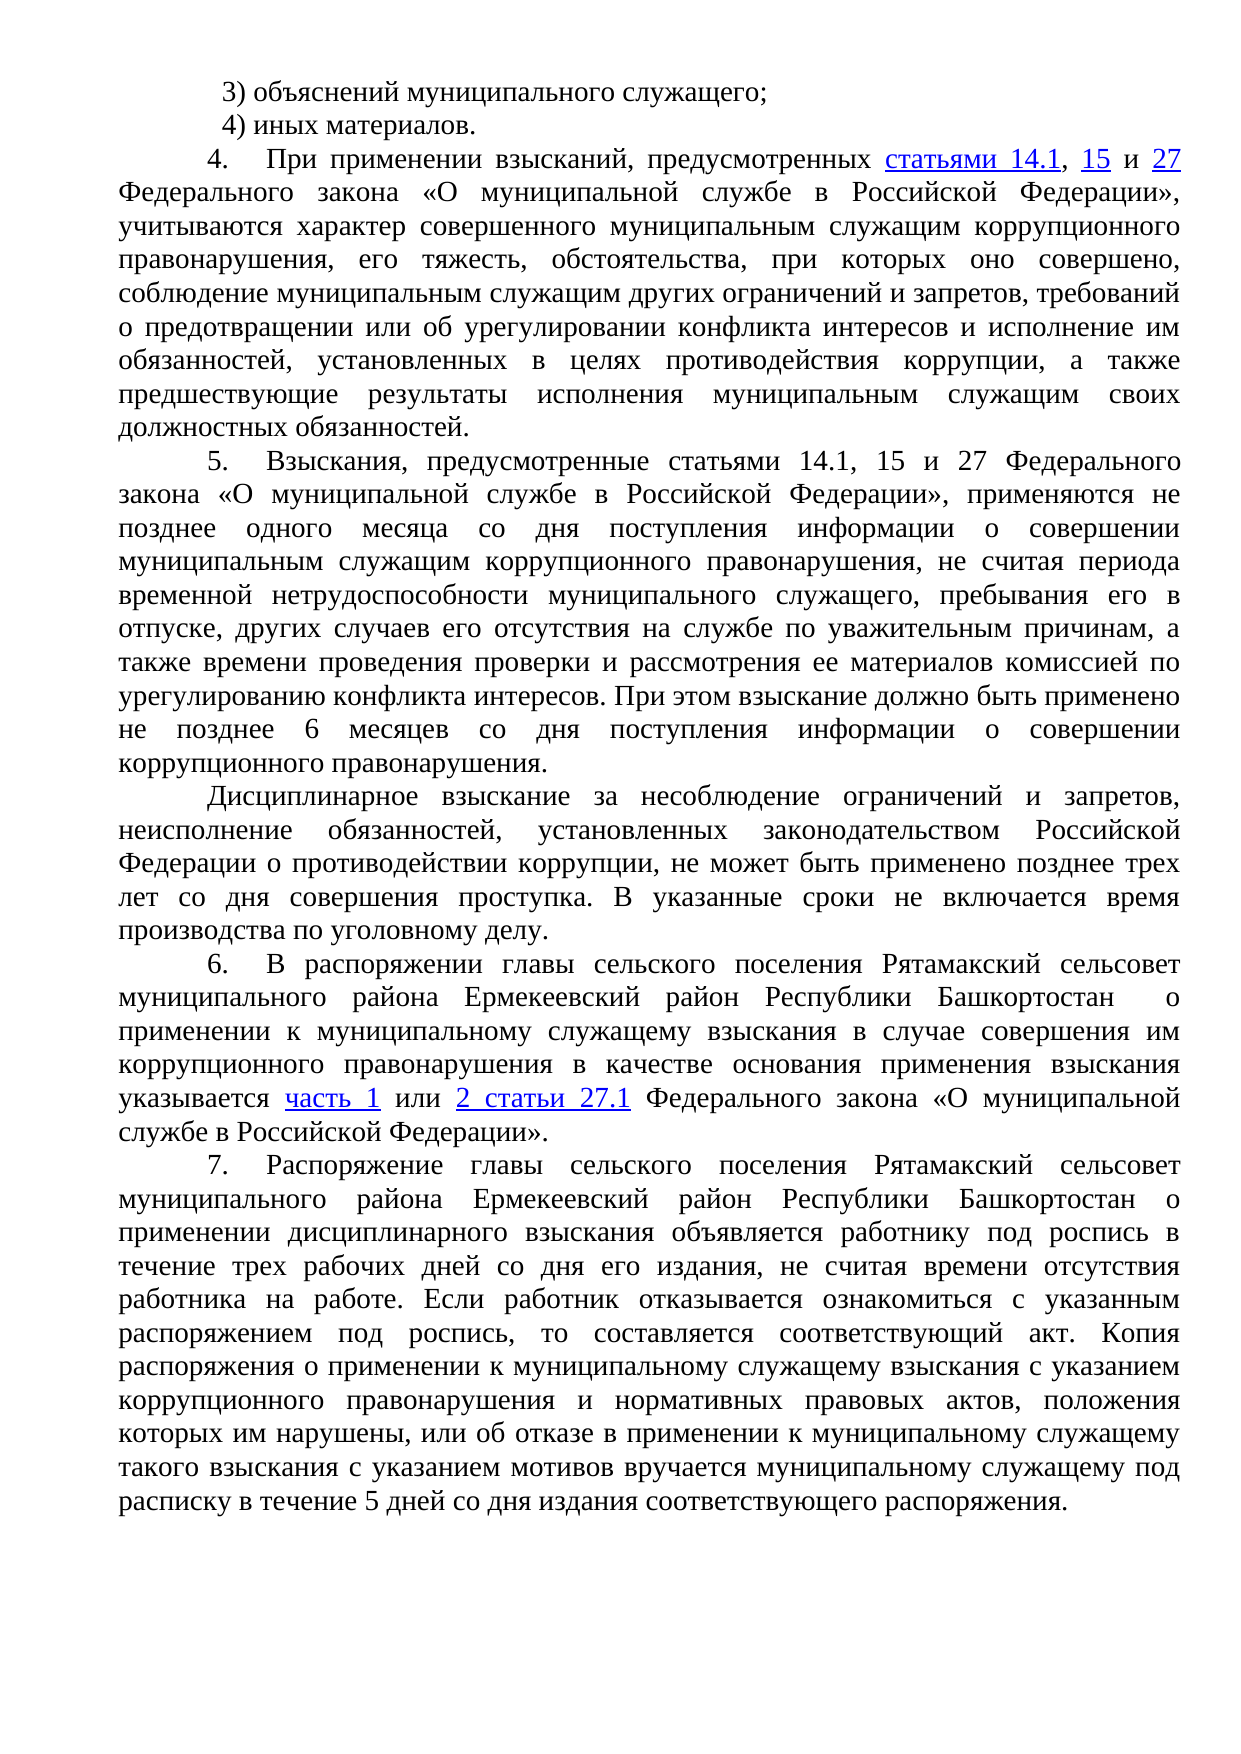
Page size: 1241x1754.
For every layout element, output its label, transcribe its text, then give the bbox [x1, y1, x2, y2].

text 6. В распоряжении главы сельского поселения Рятамакский сельсовет муниципального района Ермекеевский район Республики Башкортостан о применении к муниципальному служащему взыскания в случае совершения им коррупционного правонарушения в качестве основания применения взыскания указывается часть 1 или 2 статьи 27.1 Федерального закона «О муниципальной службе в Российской Федерации». [118, 946, 1181, 1147]
text Дисциплинарное взыскание за несоблюдение ограничений и запретов, неисполнение обязанностей, установленных законодательством Российской Федерации о противодействии коррупции, не может быть применено позднее трех лет со дня совершения проступка. В указанные сроки не включается время производства по уголовному делу. [118, 778, 1181, 946]
text 4) иных материалов. [118, 107, 1181, 141]
text 5. Взыскания, предусмотренные статьями 14.1, 15 и 27 Федерального закона «О муниципальной службе в Российской Федерации», применяются не позднее одного месяца со дня поступления информации о совершении муниципальным служащим коррупционного правонарушения, не считая периода временной нетрудоспособности муниципального служащего, пребывания его в отпуске, других случаев его отсутствия на службе по уважительным причинам, а также времени проведения проверки и рассмотрения ее материалов комиссией по урегулированию конфликта интересов. При этом взыскание должно быть применено не позднее 6 месяцев со дня поступления информации о совершении коррупционного правонарушения. [118, 443, 1181, 778]
text 4. При применении взысканий, предусмотренных статьями 14.1, 15 и 27 Федерального закона «О муниципальной службе в Российской Федерации», учитываются характер совершенного муниципальным служащим коррупционного правонарушения, его тяжесть, обстоятельства, при которых оно совершено, соблюдение муниципальным служащим других ограничений и запретов, требований о предотвращении или об урегулировании конфликта интересов и исполнение им обязанностей, установленных в целях противодействия коррупции, а также предшествующие результаты исполнения муниципальным служащим своих должностных обязанностей. [118, 141, 1181, 443]
text 3) объяснений муниципального служащего; [118, 74, 1181, 107]
text 7. Распоряжение главы сельского поселения Рятамакский сельсовет муниципального района Ермекеевский район Республики Башкортостан о применении дисциплинарного взыскания объявляется работнику под роспись в течение трех рабочих дней со дня его издания, не считая времени отсутствия работника на работе. Если работник отказывается ознакомиться с указанным распоряжением под роспись, то составляется соответствующий акт. Копия распоряжения о применении к муниципальному служащему взыскания с указанием коррупционного правонарушения и нормативных правовых актов, положения которых им нарушены, или об отказе в применении к муниципальному служащему такого взыскания с указанием мотивов вручается муниципальному служащему под расписку в течение 5 дней со дня издания соответствующего распоряжения. [118, 1147, 1181, 1516]
